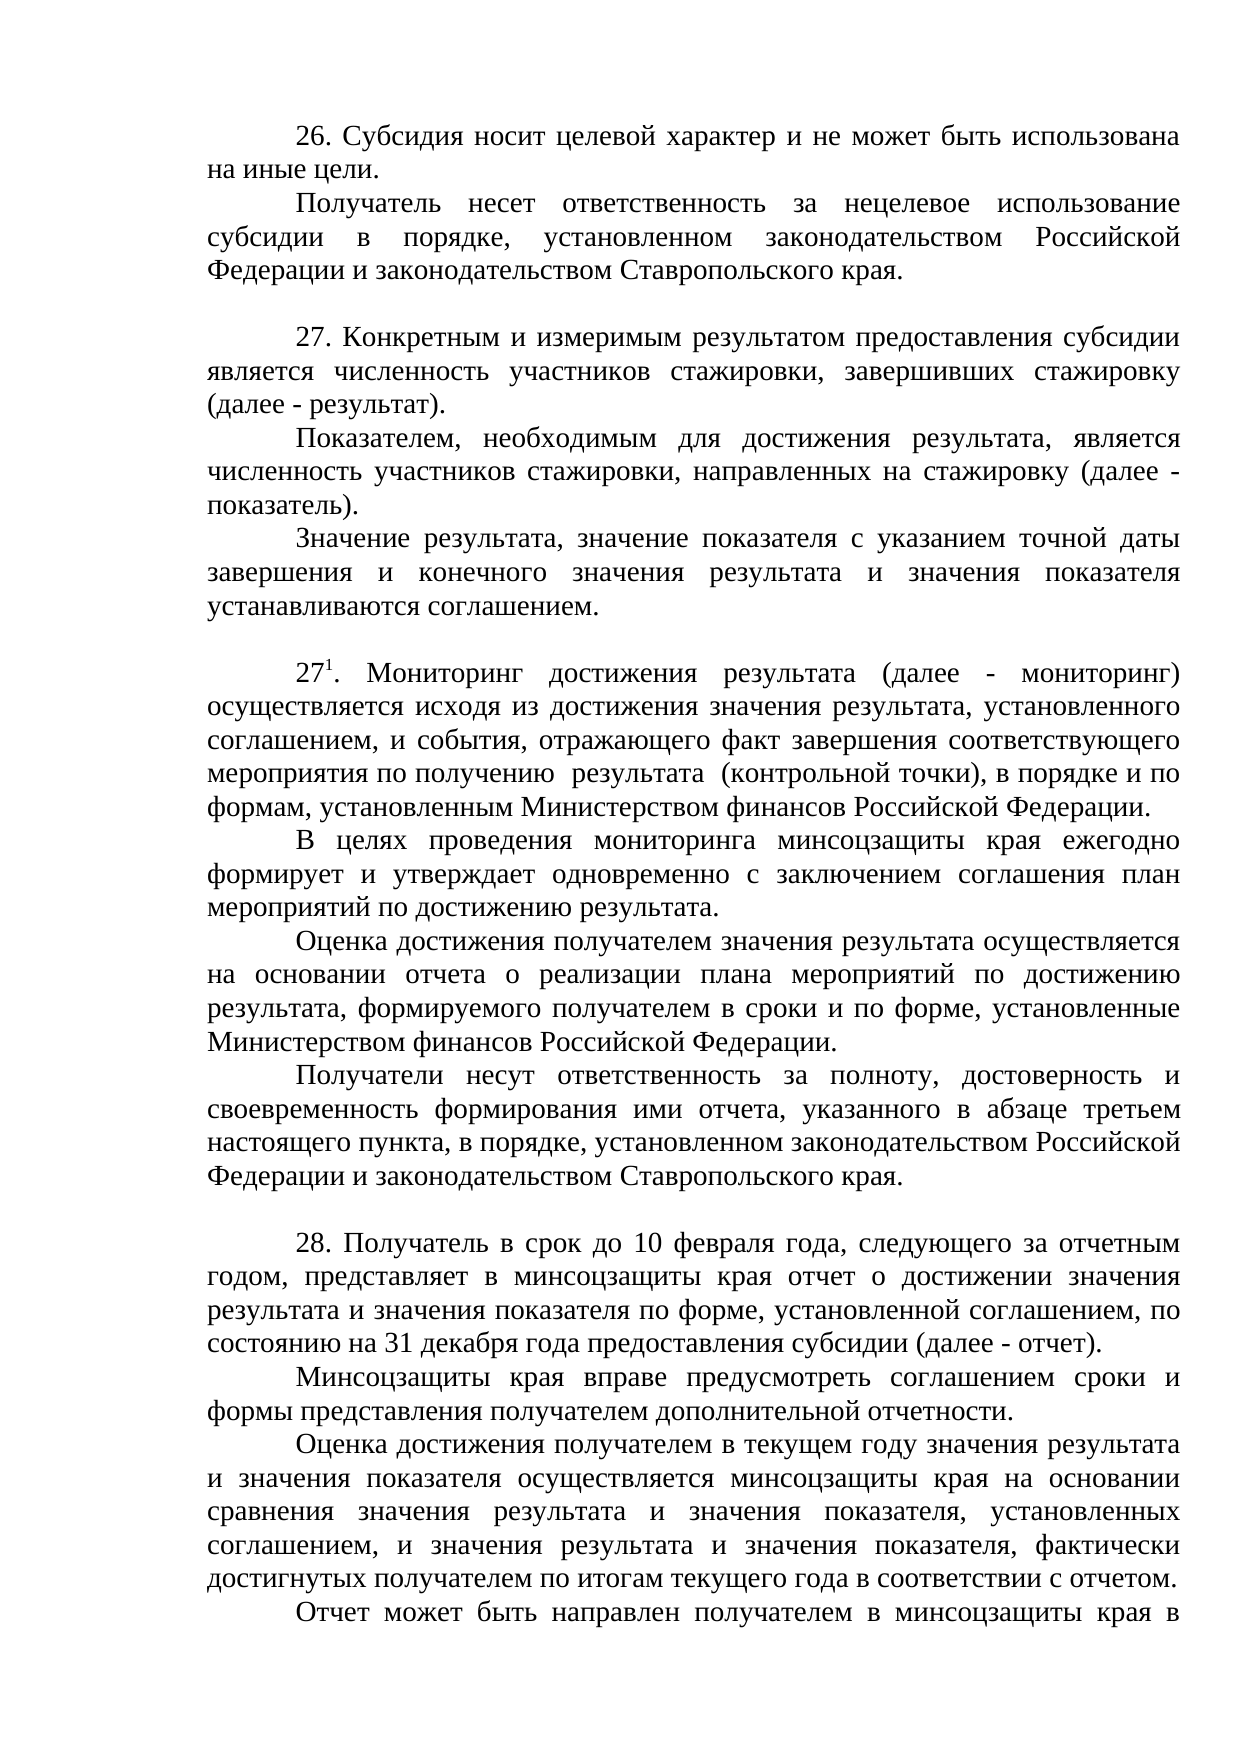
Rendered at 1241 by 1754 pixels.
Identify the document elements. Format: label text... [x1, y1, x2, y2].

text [207, 1594, 1181, 1627]
text Минсоцзащиты края вправе предусмотреть соглашением сроки и формы представления получателем дополнительной отчетности. [207, 1359, 1181, 1426]
text Получатель несет ответственность за нецелевое использование субсидии в порядке, установленном законодательством Российской Федерации и законодательством Ставропольского края. [207, 185, 1181, 286]
text Получатели несут ответственность за полноту, достоверность и своевременность формирования ими отчета, указанного в абзаце третьем настоящего пункта, в порядке, установленном законодательством Российской Федерации и законодательством Ставропольского края. [207, 1057, 1181, 1191]
text 28. Получатель в срок до 10 февраля года, следующего за отчетным годом, представляет в минсоцзащиты края отчет о достижении значения результата и значения показателя по форме, установленной соглашением, по состоянию на 31 декабря года предоставления субсидии (далее - отчет). [207, 1225, 1181, 1359]
text 271. Мониторинг достижения результата (далее - мониторинг) осуществляется исходя из достижения значения результата, установленного соглашением, и события, отражающего факт завершения соответствующего мероприятия по получению результата (контрольной точки), в порядке и по формам, установленным Министерством финансов Российской Федерации. [207, 655, 1181, 822]
text В целях проведения мониторинга минсоцзащиты края ежегодно формирует и утверждает одновременно с заключением соглашения план мероприятий по достижению результата. [207, 822, 1181, 923]
text Значение результата, значение показателя с указанием точной даты завершения и конечного значения результата и значения показателя устанавливаются соглашением. [207, 521, 1181, 621]
text 26. Субсидия носит целевой характер и не может быть использована на иные цели. [207, 118, 1181, 185]
text 27. Конкретным и измеримым результатом предоставления субсидии является численность участников стажировки, завершивших стажировку (далее - результат). [207, 319, 1181, 420]
text Оценка достижения получателем в текущем году значения результата и значения показателя осуществляется минсоцзащиты края на основании сравнения значения результата и значения показателя, установленных соглашением, и значения результата и значения показателя, фактически достигнутых получателем по итогам текущего года в соответствии с отчетом. [207, 1426, 1181, 1594]
text Оценка достижения получателем значения результата осуществляется на основании отчета о реализации плана мероприятий по достижению результата, формируемого получателем в сроки и по форме, установленные Министерством финансов Российской Федерации. [207, 923, 1181, 1057]
text Показателем, необходимым для достижения результата, является численность участников стажировки, направленных на стажировку (далее - показатель). [207, 420, 1181, 521]
